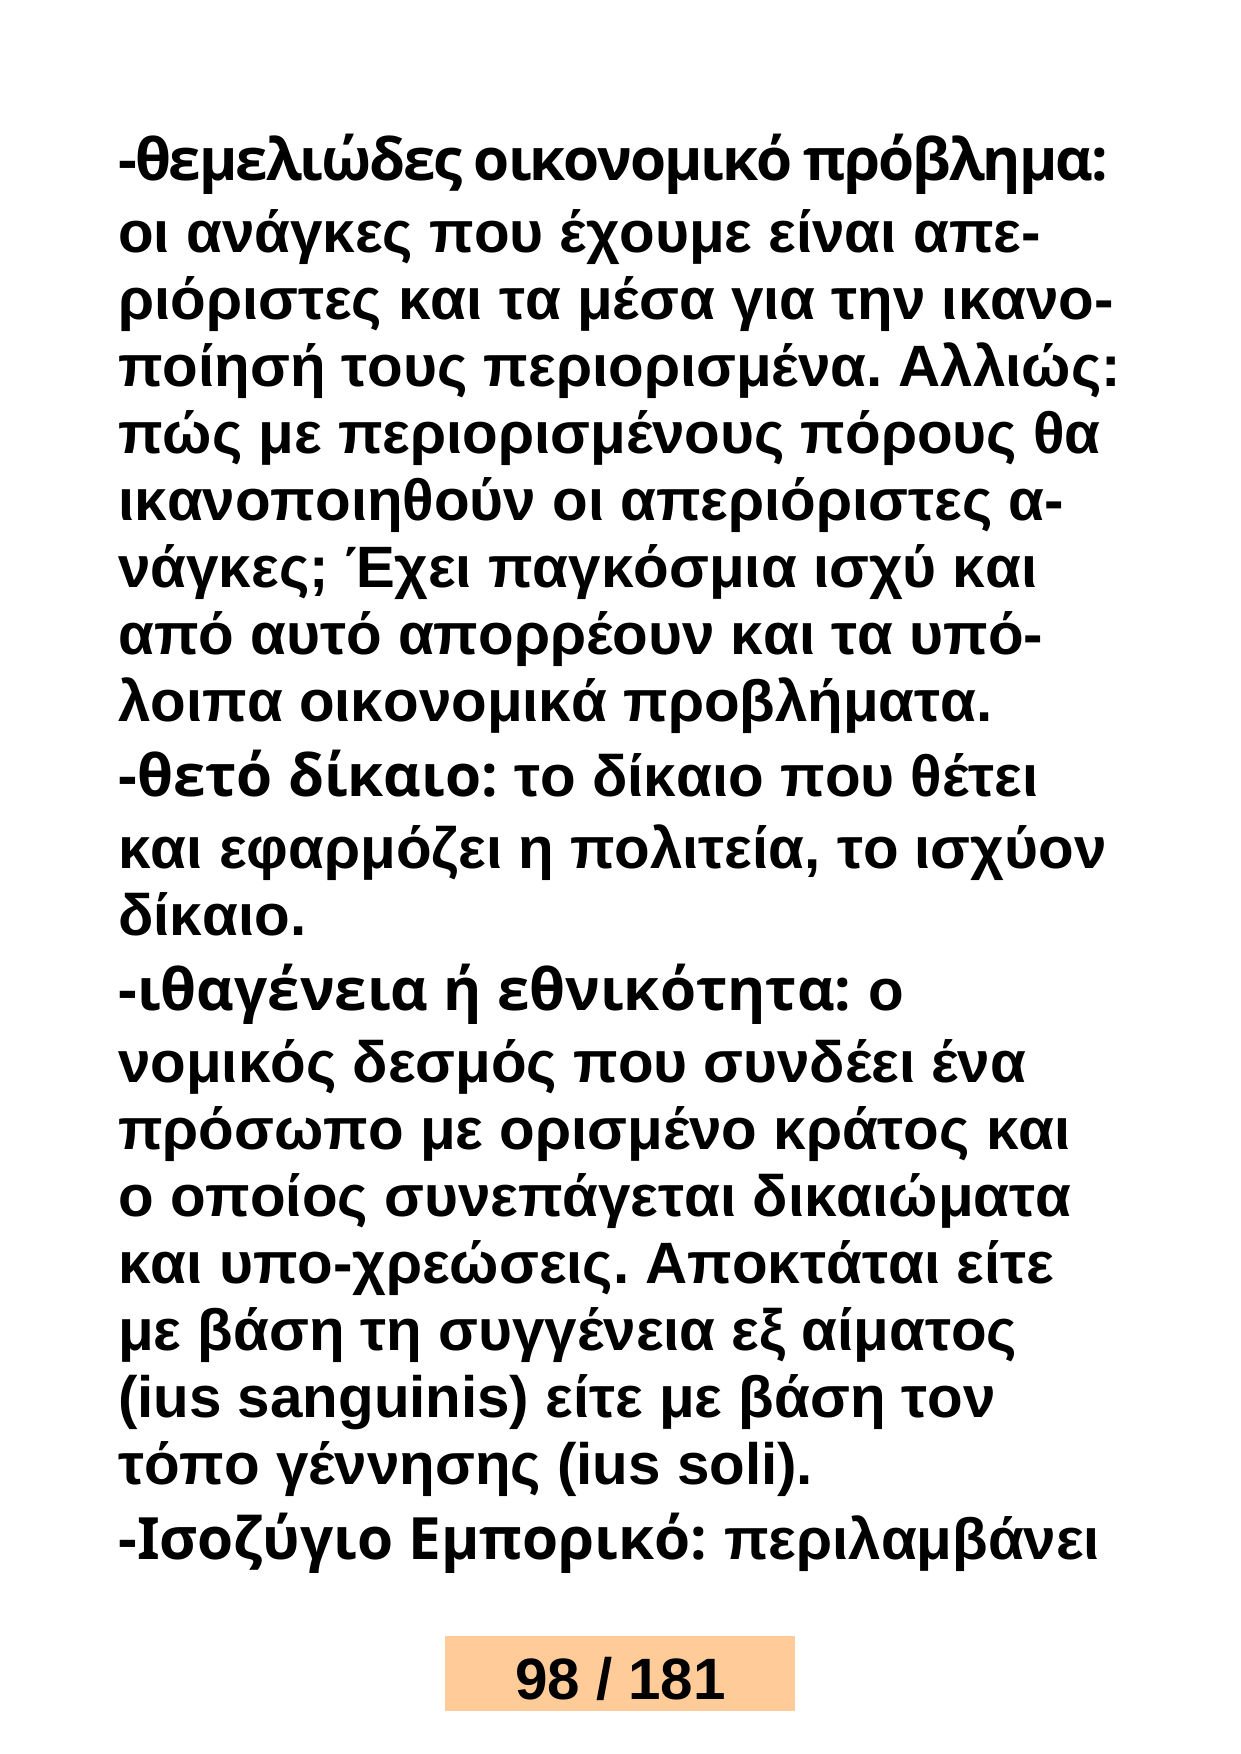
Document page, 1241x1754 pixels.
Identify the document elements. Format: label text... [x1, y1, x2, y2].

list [118, 1497, 1122, 1576]
list -θετό δίκαιο: το δίκαιο που θέτει και εφαρμόζει η πολιτεία, το ισχύον δίκαιο. [118, 734, 1122, 948]
list -ιθαγένεια ή εθνικότητα: ο νομικός δεσμός που συνδέει ένα πρόσωπο με ορισμένο κράτος και ο οποίος συνεπάγεται δικαιώματα και υπο-χρεώσεις. Αποκτάται είτε με βάση τη συγγένεια εξ αίματος (ius sanguinis) είτε με βάση τον τόπο γέννησης (ius soli). [118, 948, 1122, 1497]
list -θεμελιώδες οικονομικό πρόβλημα: οι ανάγκες που έχουμε είναι απε-ριόριστες και τα μέσα για την ικανο-ποίησή τους περιορισμένα. Αλλιώς: πώς με περιορισμένους πόρους θα ικανοποιηθούν οι απεριόριστες α-νάγκες; Έχει παγκόσμια ισχύ και από αυτό απορρέουν και τα υπό-λοιπα οικονομικά προβλήματα. [118, 118, 1122, 734]
